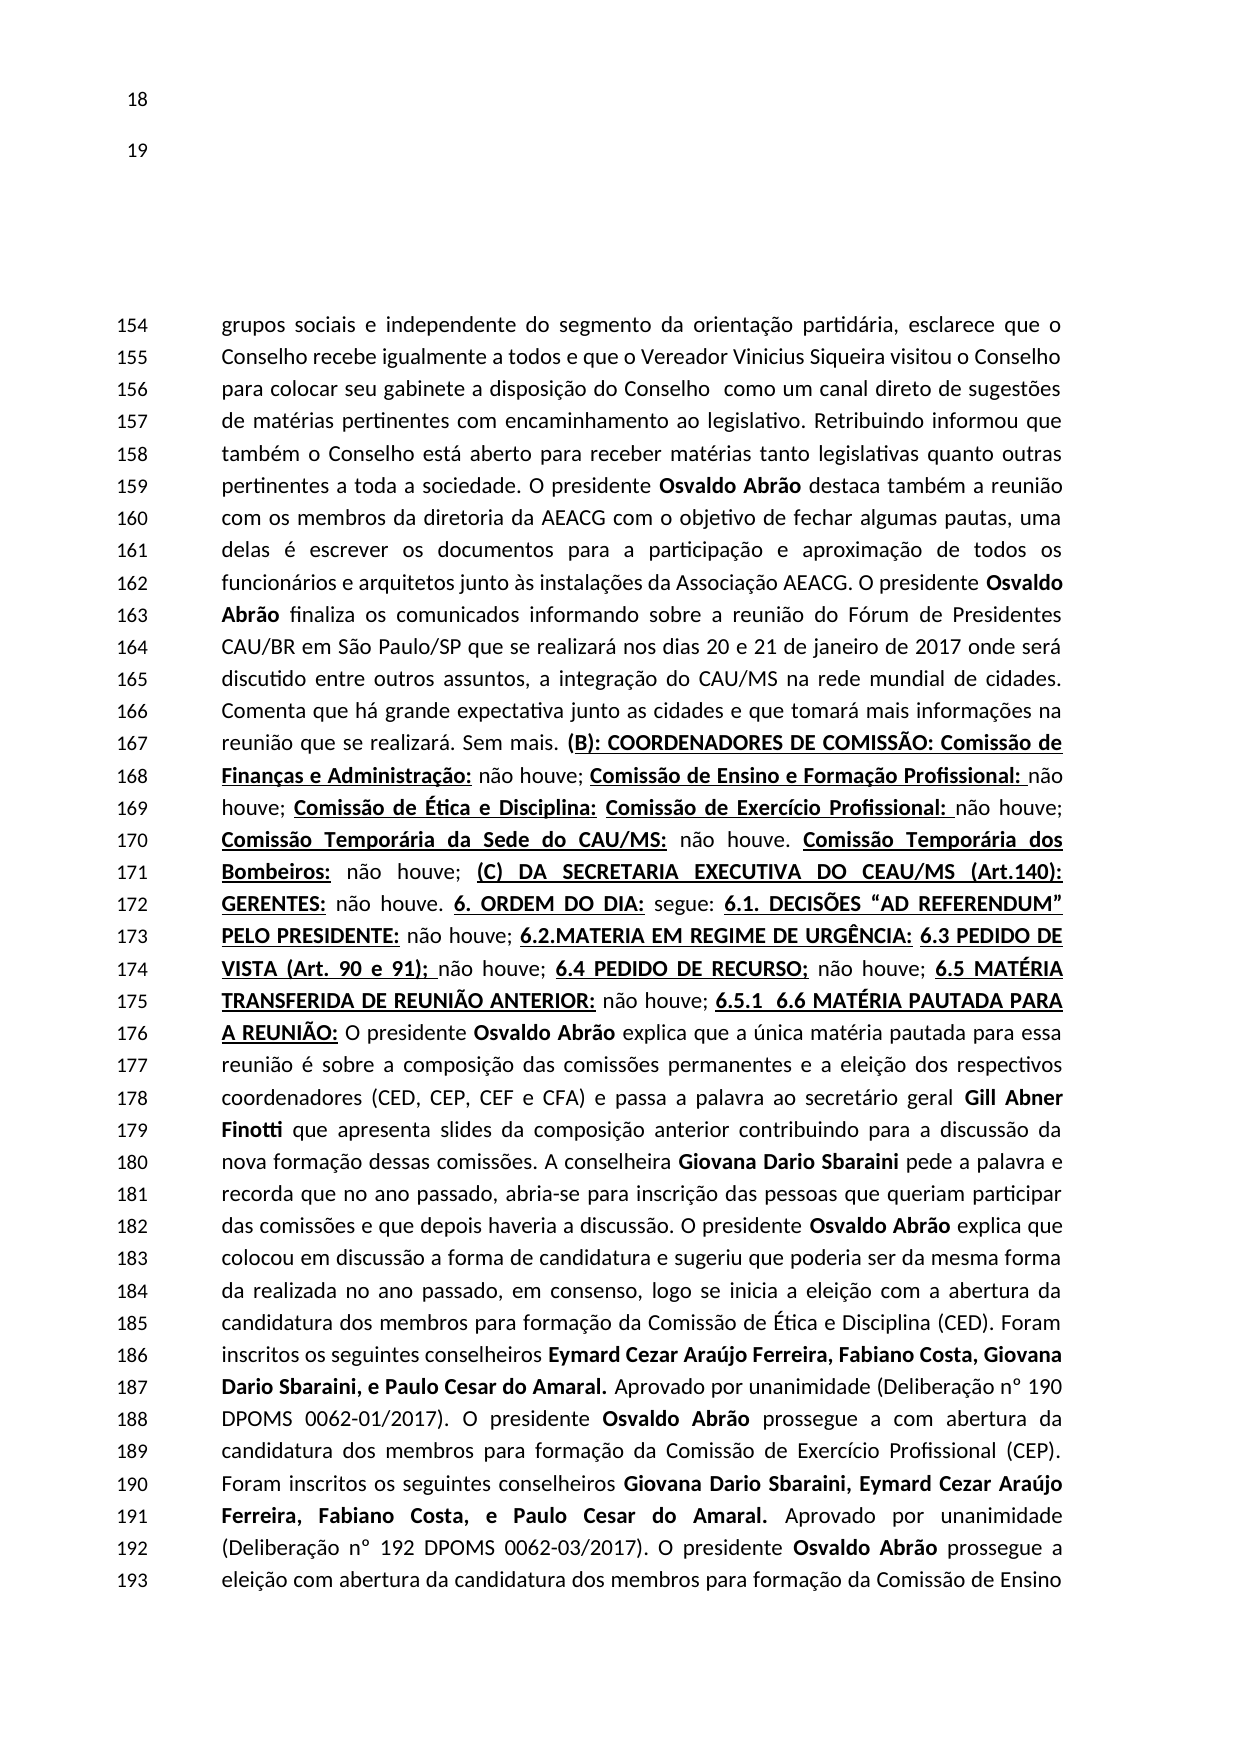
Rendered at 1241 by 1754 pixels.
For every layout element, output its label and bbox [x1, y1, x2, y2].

text [221, 310, 1063, 1593]
